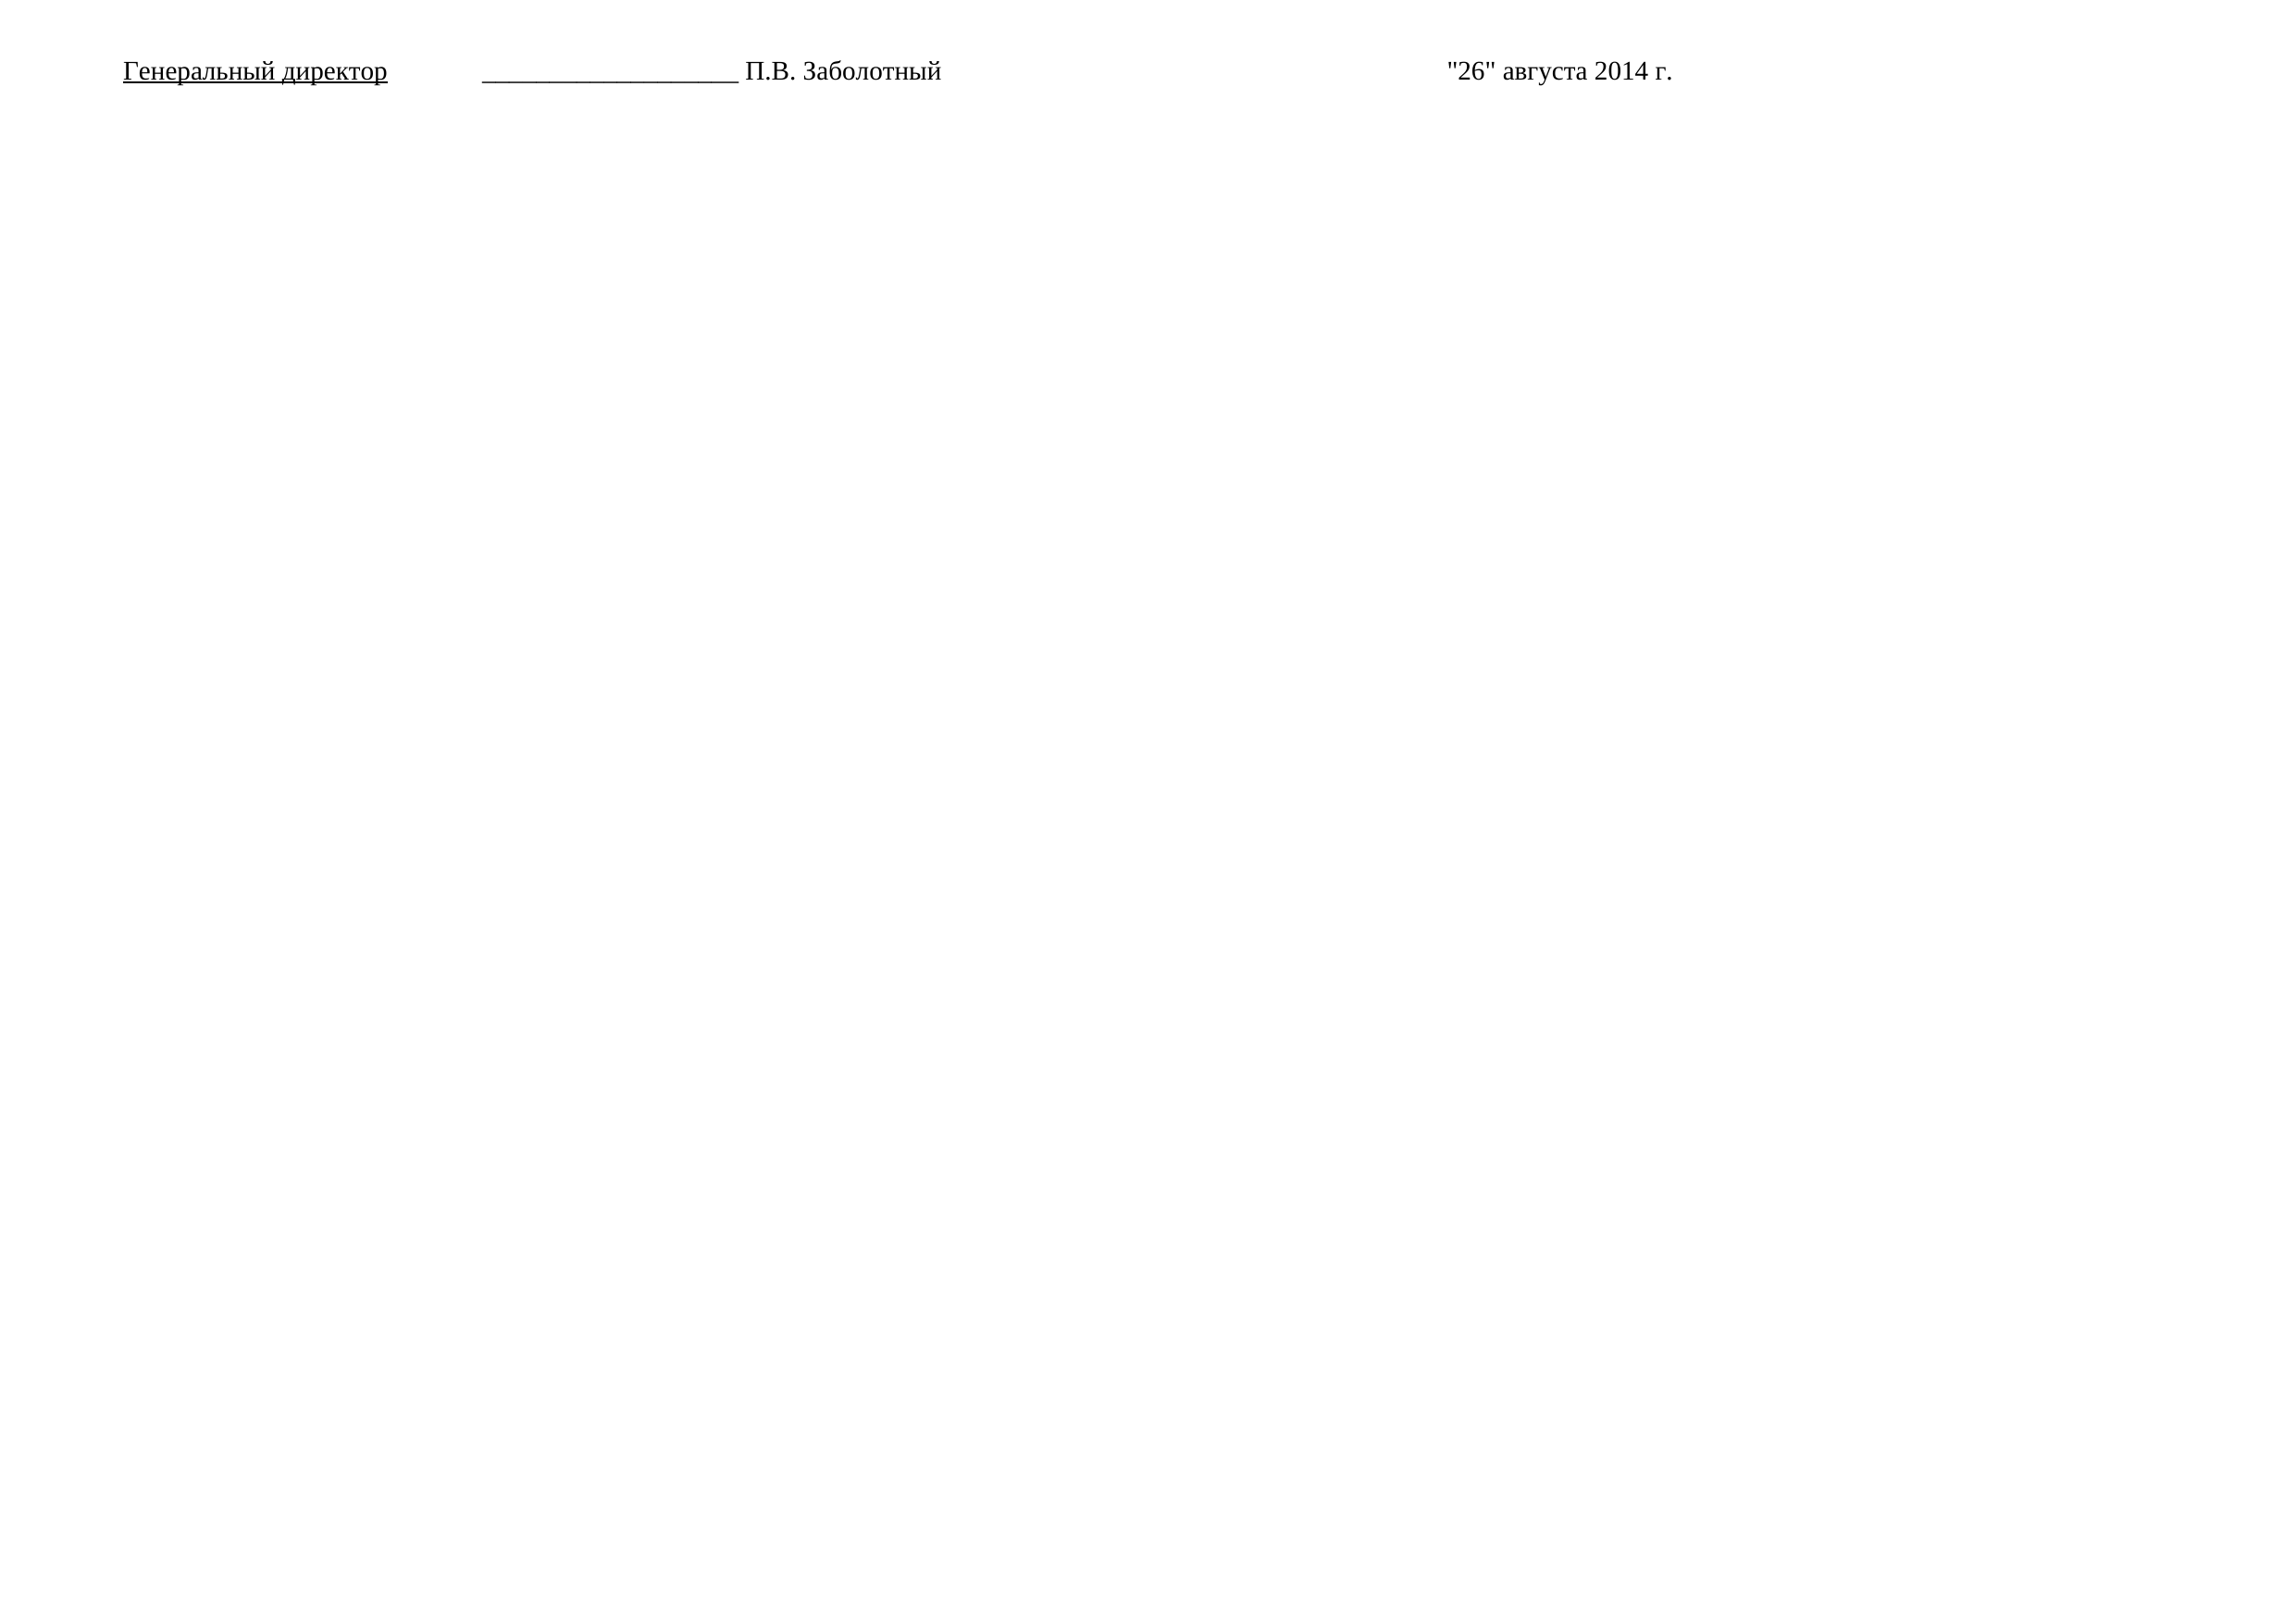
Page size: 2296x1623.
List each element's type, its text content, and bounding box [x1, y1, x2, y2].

text Генеральный директор ___________________ П.В. Заболотный "26" августа 2014 г. [123, 55, 2240, 86]
